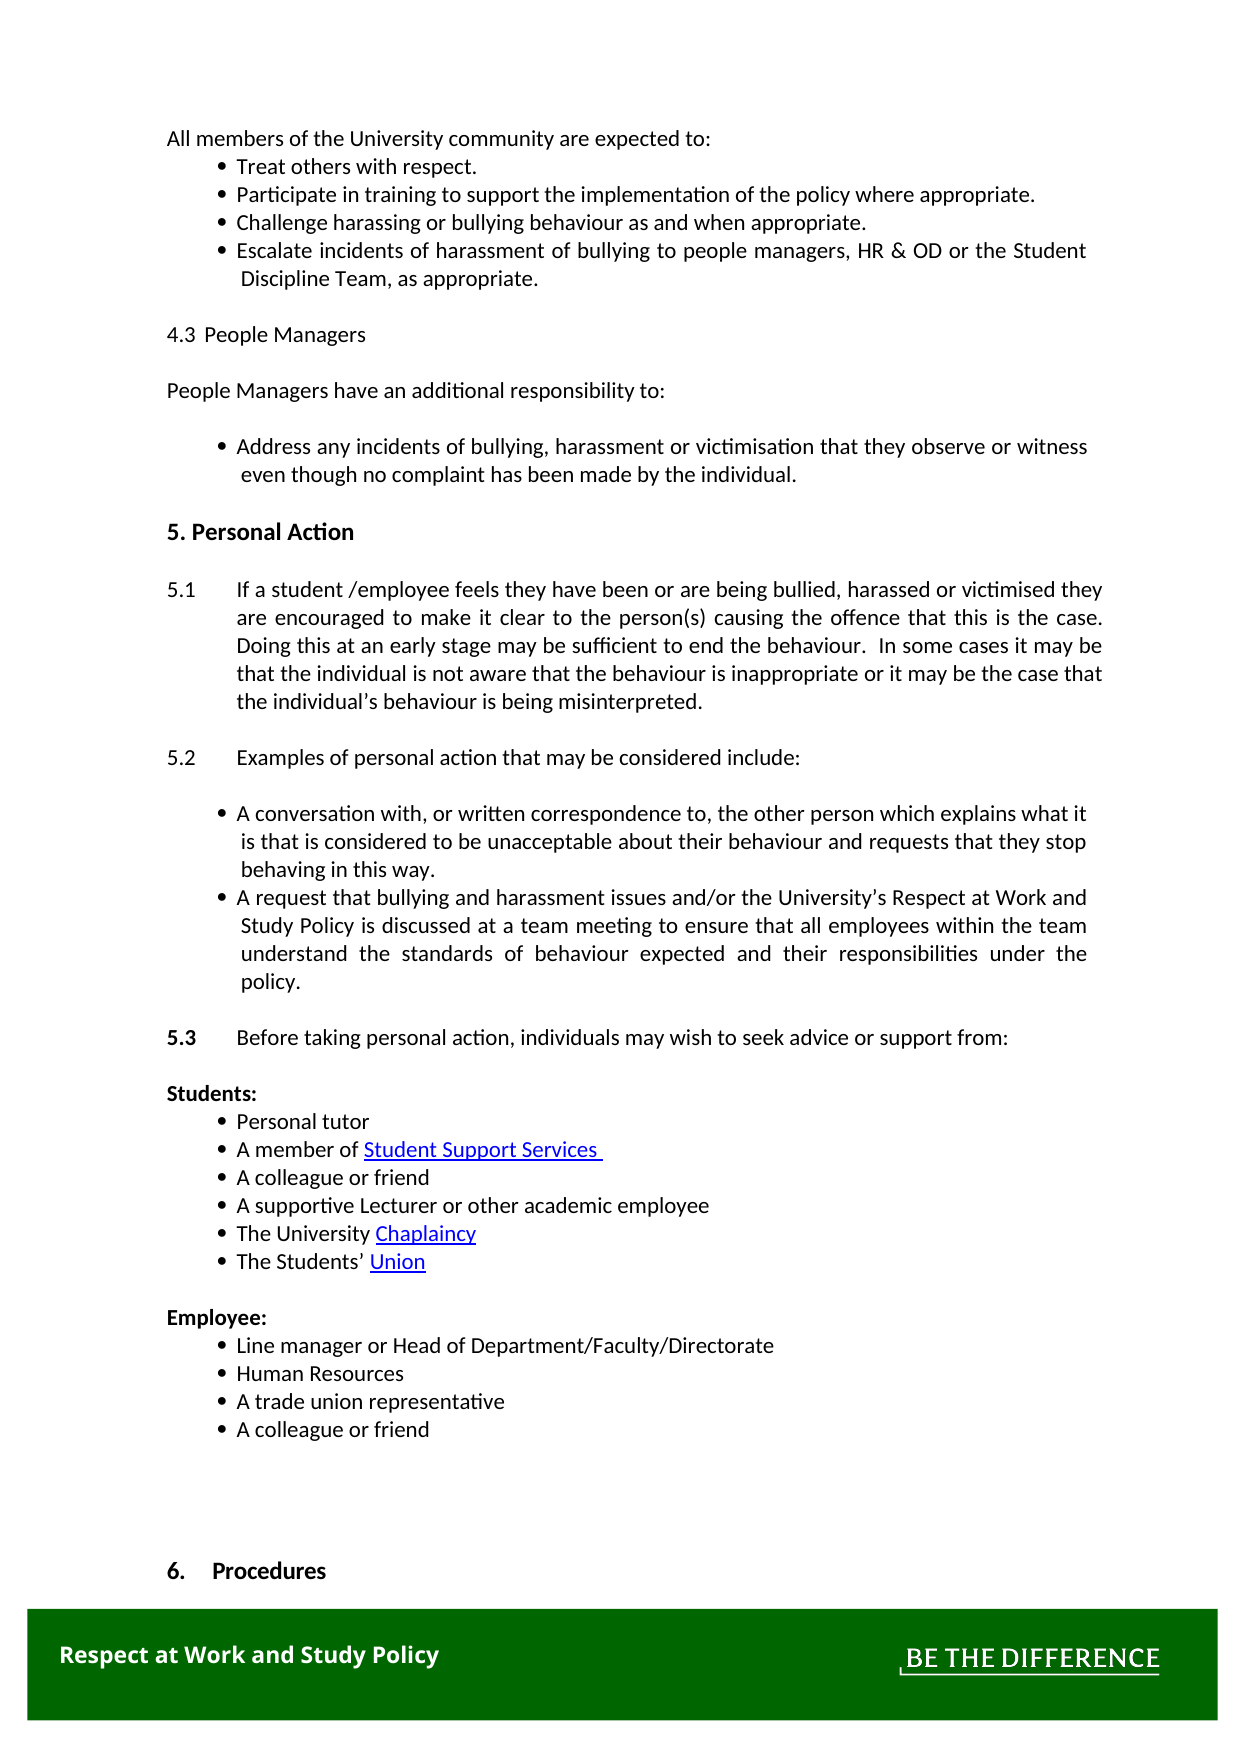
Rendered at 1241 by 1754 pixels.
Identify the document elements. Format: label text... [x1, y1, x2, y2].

list A supportive Lecturer or other academic employee [218, 1191, 1089, 1219]
list A colleague or friend [218, 1415, 1089, 1443]
list Human Resources [218, 1359, 1089, 1387]
list Challenge harassing or bullying behaviour as and when appropriate. [218, 208, 1089, 236]
text 5.2 Examples of personal action that may be considered include: [167, 743, 1105, 771]
text All members of the University community are expected to: [167, 124, 1089, 152]
text 5. Personal Action [167, 516, 1105, 547]
list Escalate incidents of harassment of bullying to people managers, HR & OD or the Student Discipline Team, as appropriate. [218, 236, 1089, 292]
text Students: [167, 1079, 1089, 1107]
list A request that bullying and harassment issues and/or the University’s Respect at Work and Study Policy is discussed at a team meeting to ensure that all employees within the team understand the standards of behaviour expected and their responsibilities under the policy. [218, 883, 1089, 995]
text 6. Procedures [167, 1555, 1105, 1586]
text People Managers have an additional responsibility to: [167, 376, 1089, 404]
picture [859, 1616, 1203, 1699]
list A colleague or friend [218, 1163, 1089, 1191]
list Line manager or Head of Department/Faculty/Directorate [218, 1331, 1089, 1359]
list People Managers [167, 320, 1089, 348]
text 5.1 If a student /employee feels they have been or are being bullied, harassed or victimised they are encouraged to make it clear to the person(s) causing the offence that this is the case. Doing this at an early stage may be sufficient to end the behaviour. In some cases it may be that the individual is not aware that the behaviour is inappropriate or it may be the case that the individual’s behaviour is being misinterpreted. [167, 575, 1105, 715]
list The Students’ Union [218, 1247, 1089, 1275]
list The University Chaplaincy [218, 1219, 1089, 1247]
list Participate in training to support the implementation of the policy where appropriate. [218, 180, 1089, 208]
list Treat others with respect. [218, 152, 1089, 180]
list A trade union representative [218, 1387, 1089, 1415]
list A conversation with, or written correspondence to, the other person which explains what it is that is considered to be unacceptable about their behaviour and requests that they stop behaving in this way. [218, 799, 1089, 883]
list Personal tutor [218, 1107, 1089, 1135]
text 5.3 Before taking personal action, individuals may wish to seek advice or support from: [167, 1023, 1089, 1051]
text Employee: [167, 1303, 1089, 1331]
list Address any incidents of bullying, harassment or victimisation that they observe or witness even though no complaint has been made by the individual. [218, 432, 1089, 488]
list A member of Student Support Services [218, 1135, 1089, 1163]
